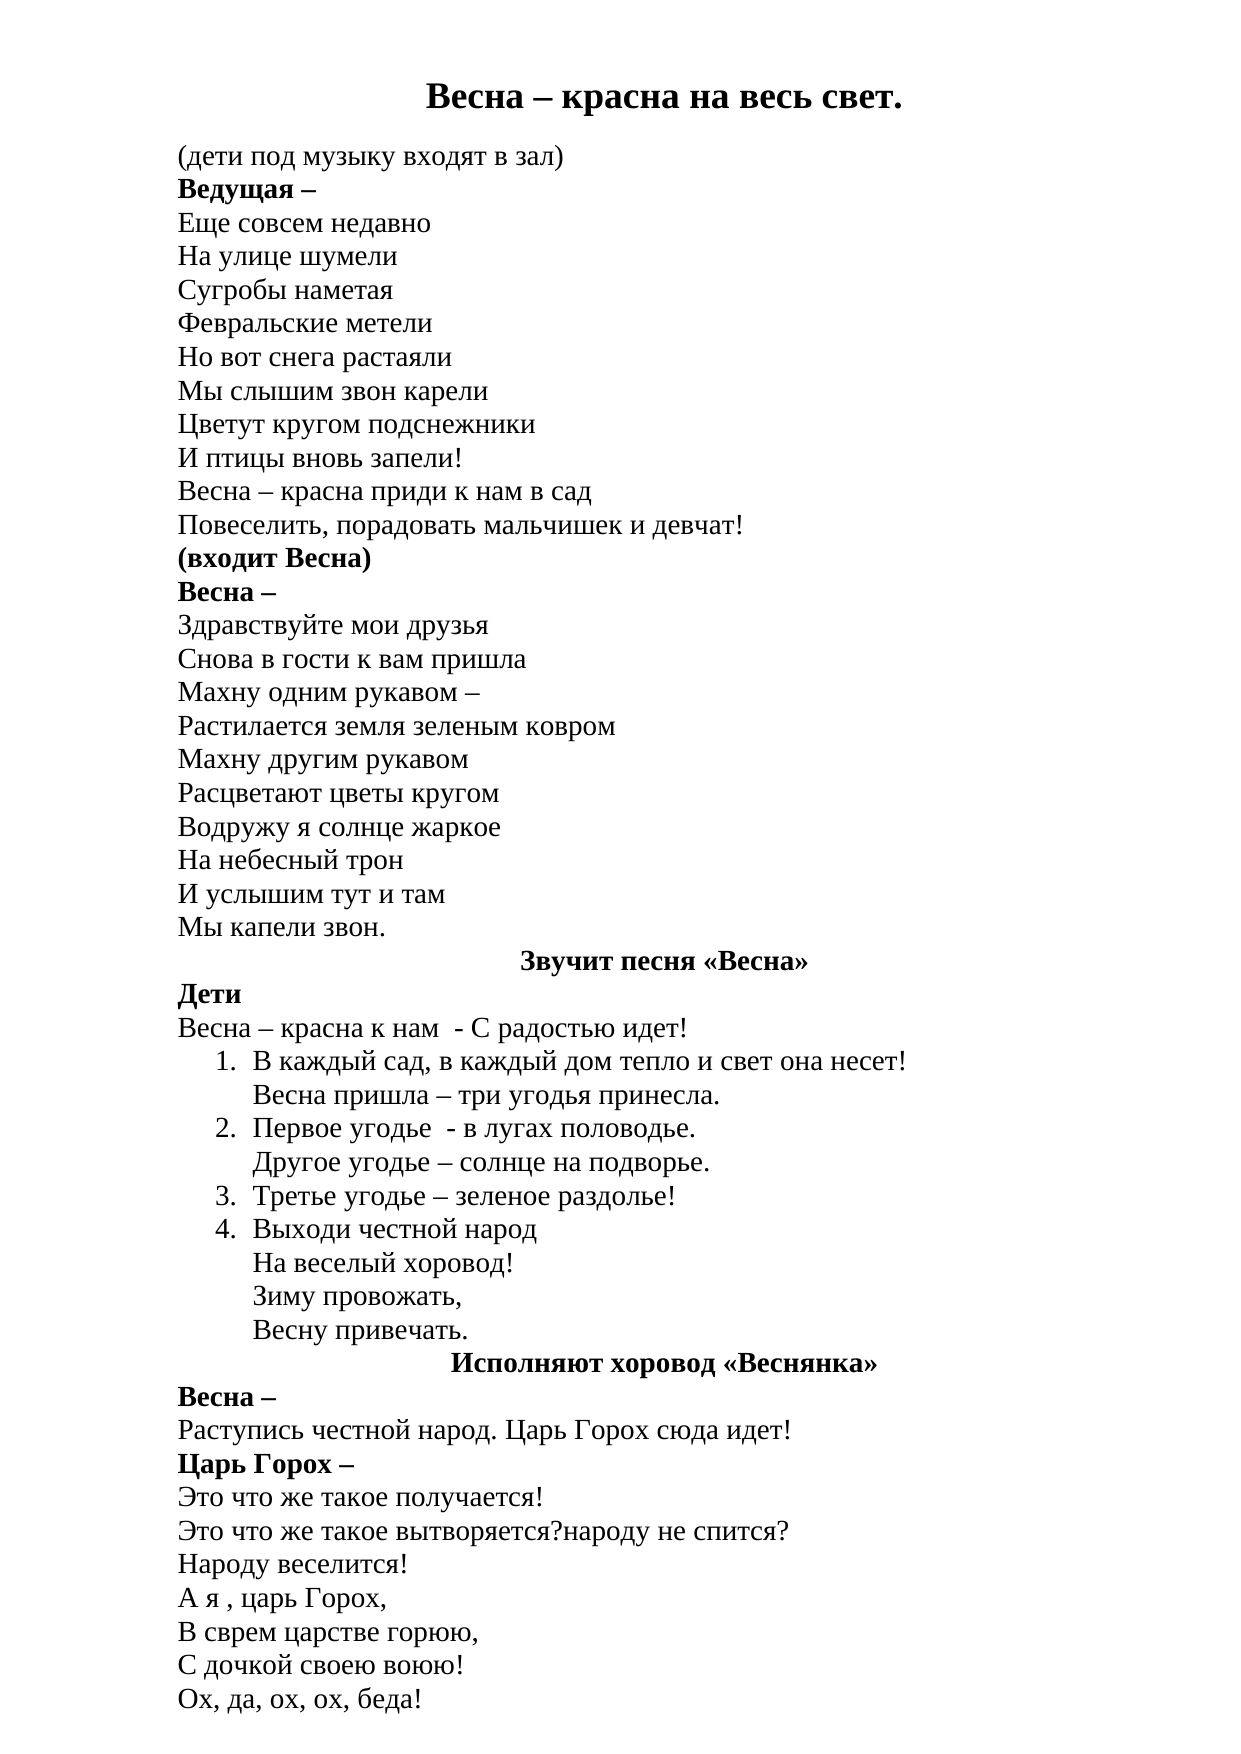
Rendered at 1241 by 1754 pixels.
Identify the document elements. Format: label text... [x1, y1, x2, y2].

list Весну привечать. [252, 1312, 1152, 1345]
text Мы слышим звон карели [177, 373, 1152, 406]
text Водружу я солнце жаркое [177, 809, 1152, 842]
text Цветут кругом подснежники [177, 406, 1152, 440]
text Звучит песня «Весна» [177, 943, 1152, 976]
text И услышим тут и там [177, 876, 1152, 909]
list Выходи честной народ [215, 1211, 1152, 1245]
list Зиму провожать, [252, 1278, 1152, 1312]
text Сугробы наметая [177, 272, 1152, 306]
text А я , царь Горох, [177, 1580, 1152, 1614]
list Другое угодье – солнце на подворье. [252, 1144, 1152, 1178]
text Повеселить, порадовать мальчишек и девчат! [177, 507, 1152, 540]
text Весна – красна к нам - С радостью идет! [177, 1010, 1152, 1043]
text Махну другим рукавом [177, 742, 1152, 775]
text Махну одним рукавом – [177, 674, 1152, 708]
text Мы капели звон. [177, 909, 1152, 943]
list Первое угодье - в лугах половодье. [215, 1111, 1152, 1144]
text Народу веселится! [177, 1547, 1152, 1580]
text Исполняют хоровод «Веснянка» [177, 1345, 1152, 1379]
text (дети под музыку входят в зал) [177, 138, 1152, 171]
text Дети [177, 976, 1152, 1010]
text Ох, да, ох, ох, беда! [177, 1681, 1152, 1714]
text С дочкой своею воюю! [177, 1647, 1152, 1681]
list В каждый сад, в каждый дом тепло и свет она несет! [215, 1043, 1152, 1077]
text Это что же такое вытворяется?народу не спится? [177, 1513, 1152, 1547]
text На небесный трон [177, 842, 1152, 876]
text В сврем царстве горюю, [177, 1614, 1152, 1647]
text И птицы вновь запели! [177, 440, 1152, 473]
text Снова в гости к вам пришла [177, 641, 1152, 674]
text Растилается земля зеленым ковром [177, 708, 1152, 742]
text Февральские метели [177, 306, 1152, 339]
text Раступись честной народ. Царь Горох сюда идет! [177, 1412, 1152, 1446]
text (входит Весна) [177, 540, 1152, 574]
text Царь Горох – [177, 1446, 1152, 1479]
text Ведущая – [177, 171, 1152, 205]
list Весна пришла – три угодья принесла. [252, 1077, 1152, 1111]
text Весна – красна на весь свет. [177, 74, 1152, 117]
text Весна – красна приди к нам в сад [177, 473, 1152, 507]
text Расцветают цветы кругом [177, 775, 1152, 809]
text Это что же такое получается! [177, 1479, 1152, 1513]
text Весна – [177, 574, 1152, 607]
text Весна – [177, 1379, 1152, 1412]
text Но вот снега растаяли [177, 339, 1152, 373]
text На улице шумели [177, 238, 1152, 272]
list На веселый хоровод! [252, 1245, 1152, 1278]
list Третье угодье – зеленое раздолье! [215, 1178, 1152, 1211]
text Здравствуйте мои друзья [177, 607, 1152, 641]
text Еще совсем недавно [177, 205, 1152, 238]
